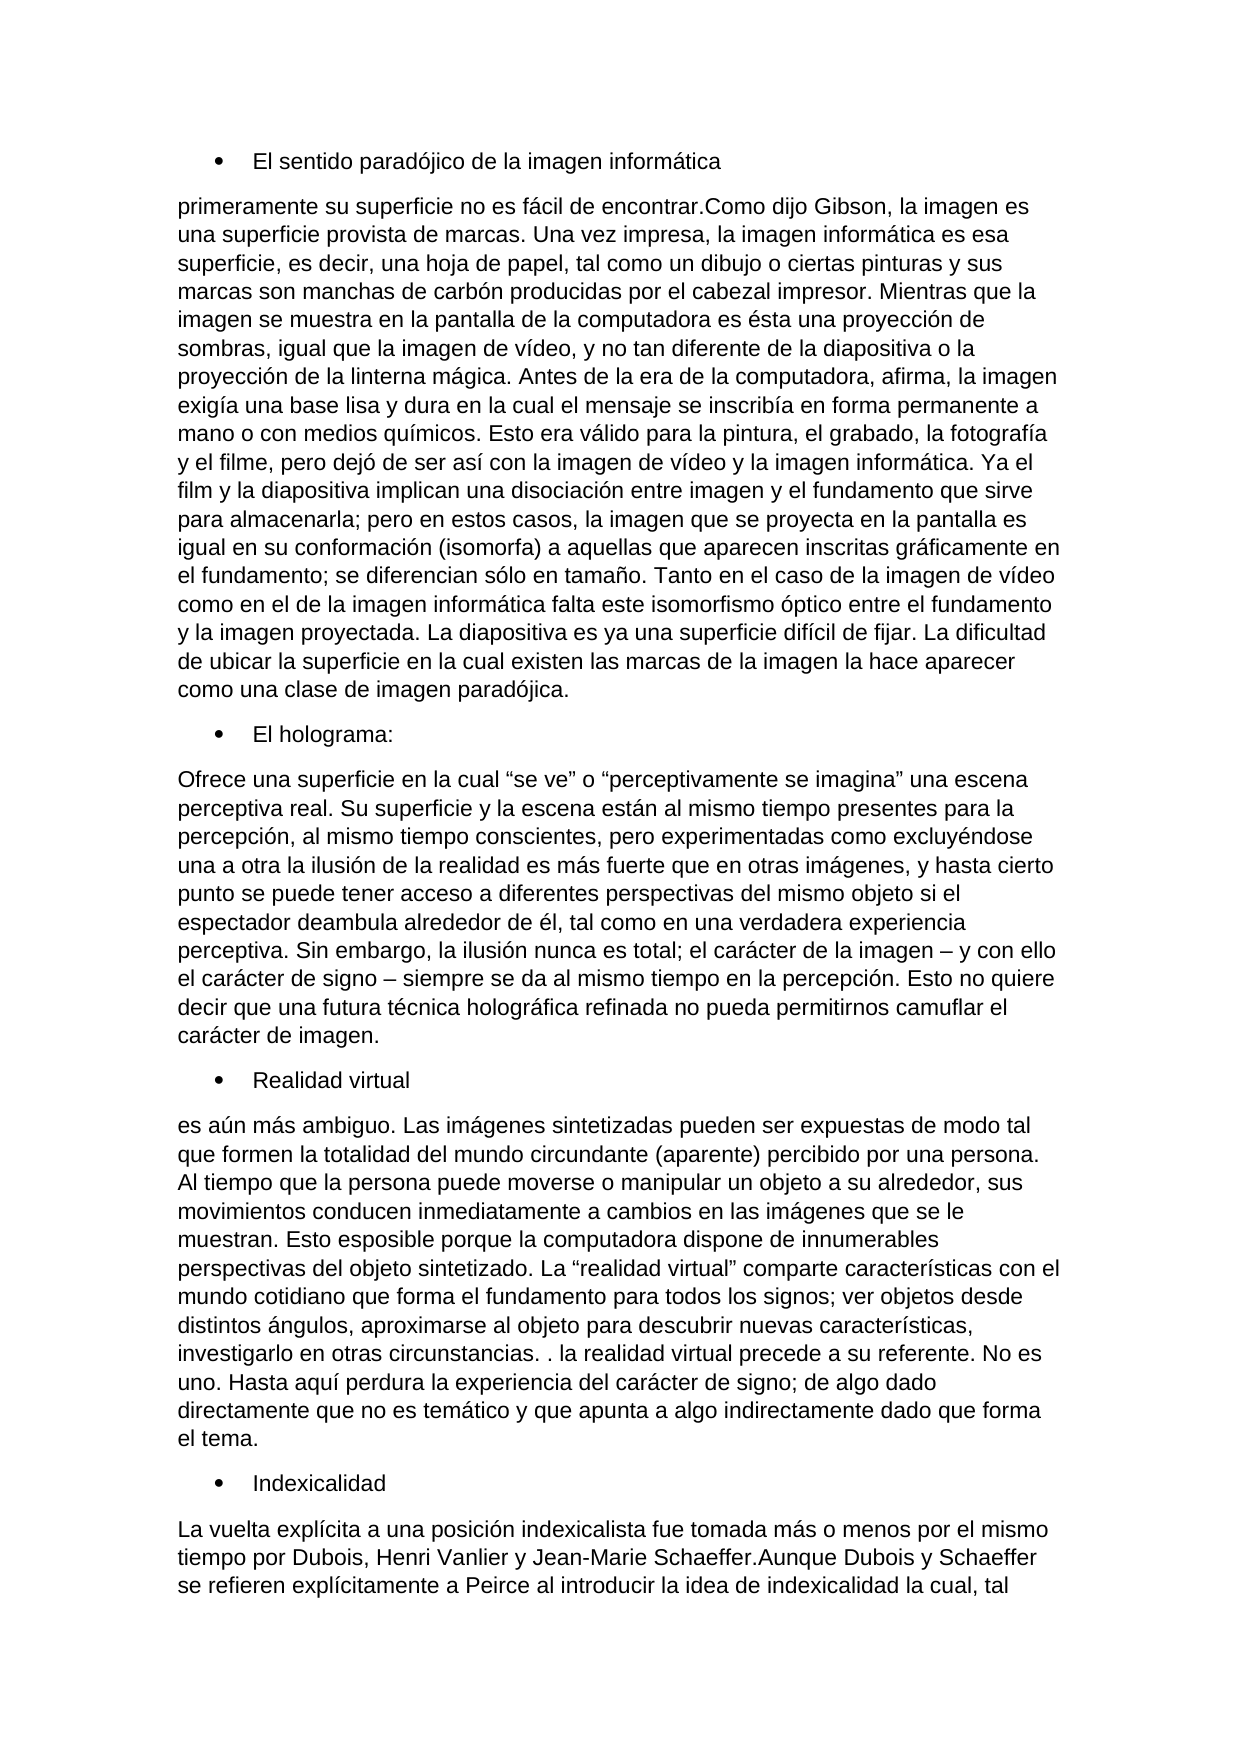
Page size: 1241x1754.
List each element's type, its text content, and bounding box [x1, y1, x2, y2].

list El holograma: [215, 721, 1063, 748]
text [177, 1516, 1063, 1599]
list El sentido paradójico de la imagen informática [215, 148, 1063, 174]
list Indexicalidad [215, 1470, 1063, 1497]
text primeramente su superficie no es fácil de encontrar.Como dijo Gibson, la imagen es una superficie provista de marcas. Una vez impresa, la imagen informática es esa superficie, es decir, una hoja de papel, tal como un dibujo o ciertas pinturas y sus marcas son manchas de carbón producidas por el cabezal impresor. Mientras que la imagen se muestra en la pantalla de la computadora es ésta una proyección de sombras, igual que la imagen de vídeo, y no tan diferente de la diapositiva o la proyección de la linterna mágica. Antes de la era de la computadora, afirma, la imagen exigía una base lisa y dura en la cual el mensaje se inscribía en forma permanente a mano o con medios químicos. Esto era válido para la pintura, el grabado, la fotografía y el filme, pero dejó de ser así con la imagen de vídeo y la imagen informática. Ya el film y la diapositiva implican una disociación entre imagen y el fundamento que sirve para almacenarla; pero en estos casos, la imagen que se proyecta en la pantalla es igual en su conformación (isomorfa) a aquellas que aparecen inscritas gráficamente en el fundamento; se diferencian sólo en tamaño. Tanto en el caso de la imagen de vídeo como en el de la imagen informática falta este isomorfismo óptico entre el fundamento y la imagen proyectada. La diapositiva es ya una superficie difícil de fijar. La dificultad de ubicar la superficie en la cual existen las marcas de la imagen la hace aparecer como una clase de imagen paradójica. [177, 193, 1063, 702]
list Realidad virtual [215, 1067, 1063, 1094]
text Ofrece una superficie en la cual “se ve” o “perceptivamente se imagina” una escena perceptiva real. Su superficie y la escena están al mismo tiempo presentes para la percepción, al mismo tiempo conscientes, pero experimentadas como excluyéndose una a otra la ilusión de la realidad es más fuerte que en otras imágenes, y hasta cierto punto se puede tener acceso a diferentes perspectivas del mismo objeto si el espectador deambula alrededor de él, tal como en una verdadera experiencia perceptiva. Sin embargo, la ilusión nunca es total; el carácter de la imagen – y con ello el carácter de signo – siempre se da al mismo tiempo en la percepción. Esto no quiere decir que una futura técnica holográfica refinada no pueda permitirnos camuflar el carácter de imagen. [177, 766, 1063, 1049]
text es aún más ambiguo. Las imágenes sintetizadas pueden ser expuestas de modo tal que formen la totalidad del mundo circundante (aparente) percibido por una persona. Al tiempo que la persona puede moverse o manipular un objeto a su alrededor, sus movimientos conducen inmediatamente a cambios en las imágenes que se le muestran. Esto esposible porque la computadora dispone de innumerables perspectivas del objeto sintetizado. La “realidad virtual” comparte características con el mundo cotidiano que forma el fundamento para todos los signos; ver objetos desde distintos ángulos, aproximarse al objeto para descubrir nuevas características, investigarlo en otras circunstancias. . la realidad virtual precede a su referente. No es uno. Hasta aquí perdura la experiencia del carácter de signo; de algo dado directamente que no es temático y que apunta a algo indirectamente dado que forma el tema. [177, 1112, 1063, 1452]
